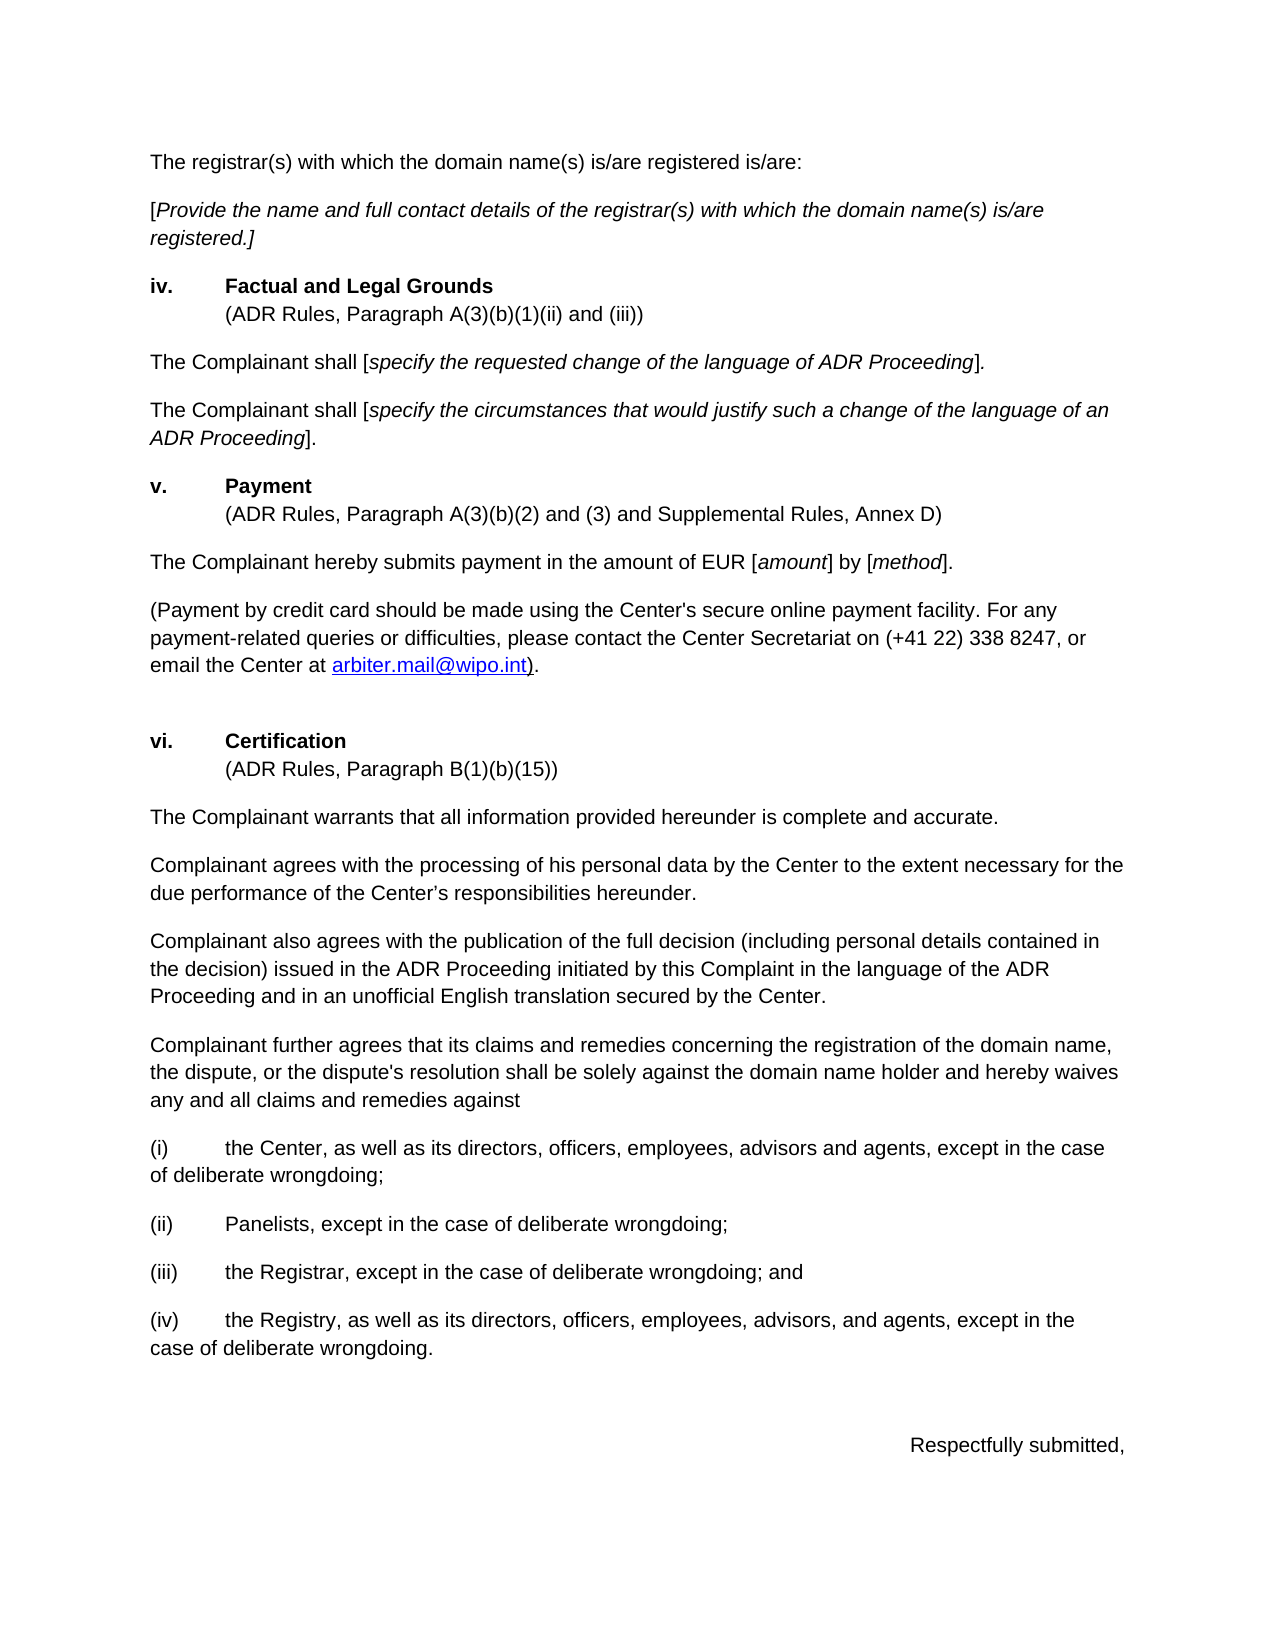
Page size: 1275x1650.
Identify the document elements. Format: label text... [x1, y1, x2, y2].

text (iv) the Registry, as well as its directors, officers, employees, advisors, and agents, except in the case of deliberate wrongdoing. [150, 1308, 1125, 1360]
list (ADR Rules, Paragraph B(1)(b)(15)) [225, 757, 1125, 781]
text [Provide the name and full contact details of the registrar(s) with which the domain name(s) is/are registered.] [150, 198, 1125, 250]
text (iii) the Registrar, except in the case of deliberate wrongdoing; and [150, 1260, 1125, 1284]
list Certification [150, 729, 1125, 753]
text The Complainant warrants that all information provided hereunder is complete and accurate. [150, 805, 1125, 829]
text The Complainant shall [specify the requested change of the language of ADR Proceeding]. [150, 350, 1125, 374]
list (ADR Rules, Paragraph A(3)(b)(1)(ii) and (iii)) [225, 302, 1125, 326]
text Complainant also agrees with the publication of the full decision (including personal details contained in the decision) issued in the ADR Proceeding initiated by this Complaint in the language of the ADR Proceeding and in an unofficial English translation secured by the Center. [150, 929, 1125, 1008]
text The registrar(s) with which the domain name(s) is/are registered is/are: [150, 150, 1125, 174]
text Respectfully submitted, [150, 1432, 1125, 1456]
text The Complainant shall [specify the circumstances that would justify such a change of the language of an ADR Proceeding]. [150, 398, 1125, 450]
list Factual and Legal Grounds [150, 274, 1125, 298]
list Payment [150, 474, 1125, 498]
list (ADR Rules, Paragraph A(3)(b)(2) and (3) and Supplemental Rules, Annex D) [225, 502, 1125, 526]
text (Payment by credit card should be made using the Center's secure online payment facility. For any payment-related queries or difficulties, please contact the Center Secretariat on (+41 22) 338 8247, or email the Center at arbiter.mail@wipo.int). [150, 598, 1125, 677]
text (ii) Panelists, except in the case of deliberate wrongdoing; [150, 1212, 1125, 1236]
text Complainant further agrees that its claims and remedies concerning the registration of the domain name, the dispute, or the dispute's resolution shall be solely against the domain name holder and hereby waives any and all claims and remedies against [150, 1032, 1125, 1111]
text (i) the Center, as well as its directors, officers, employees, advisors and agents, except in the case of deliberate wrongdoing; [150, 1136, 1125, 1187]
text The Complainant hereby submits payment in the amount of EUR [amount] by [method]. [150, 550, 1125, 574]
text Complainant agrees with the processing of his personal data by the Center to the extent necessary for the due performance of the Center’s responsibilities hereunder. [150, 853, 1125, 905]
